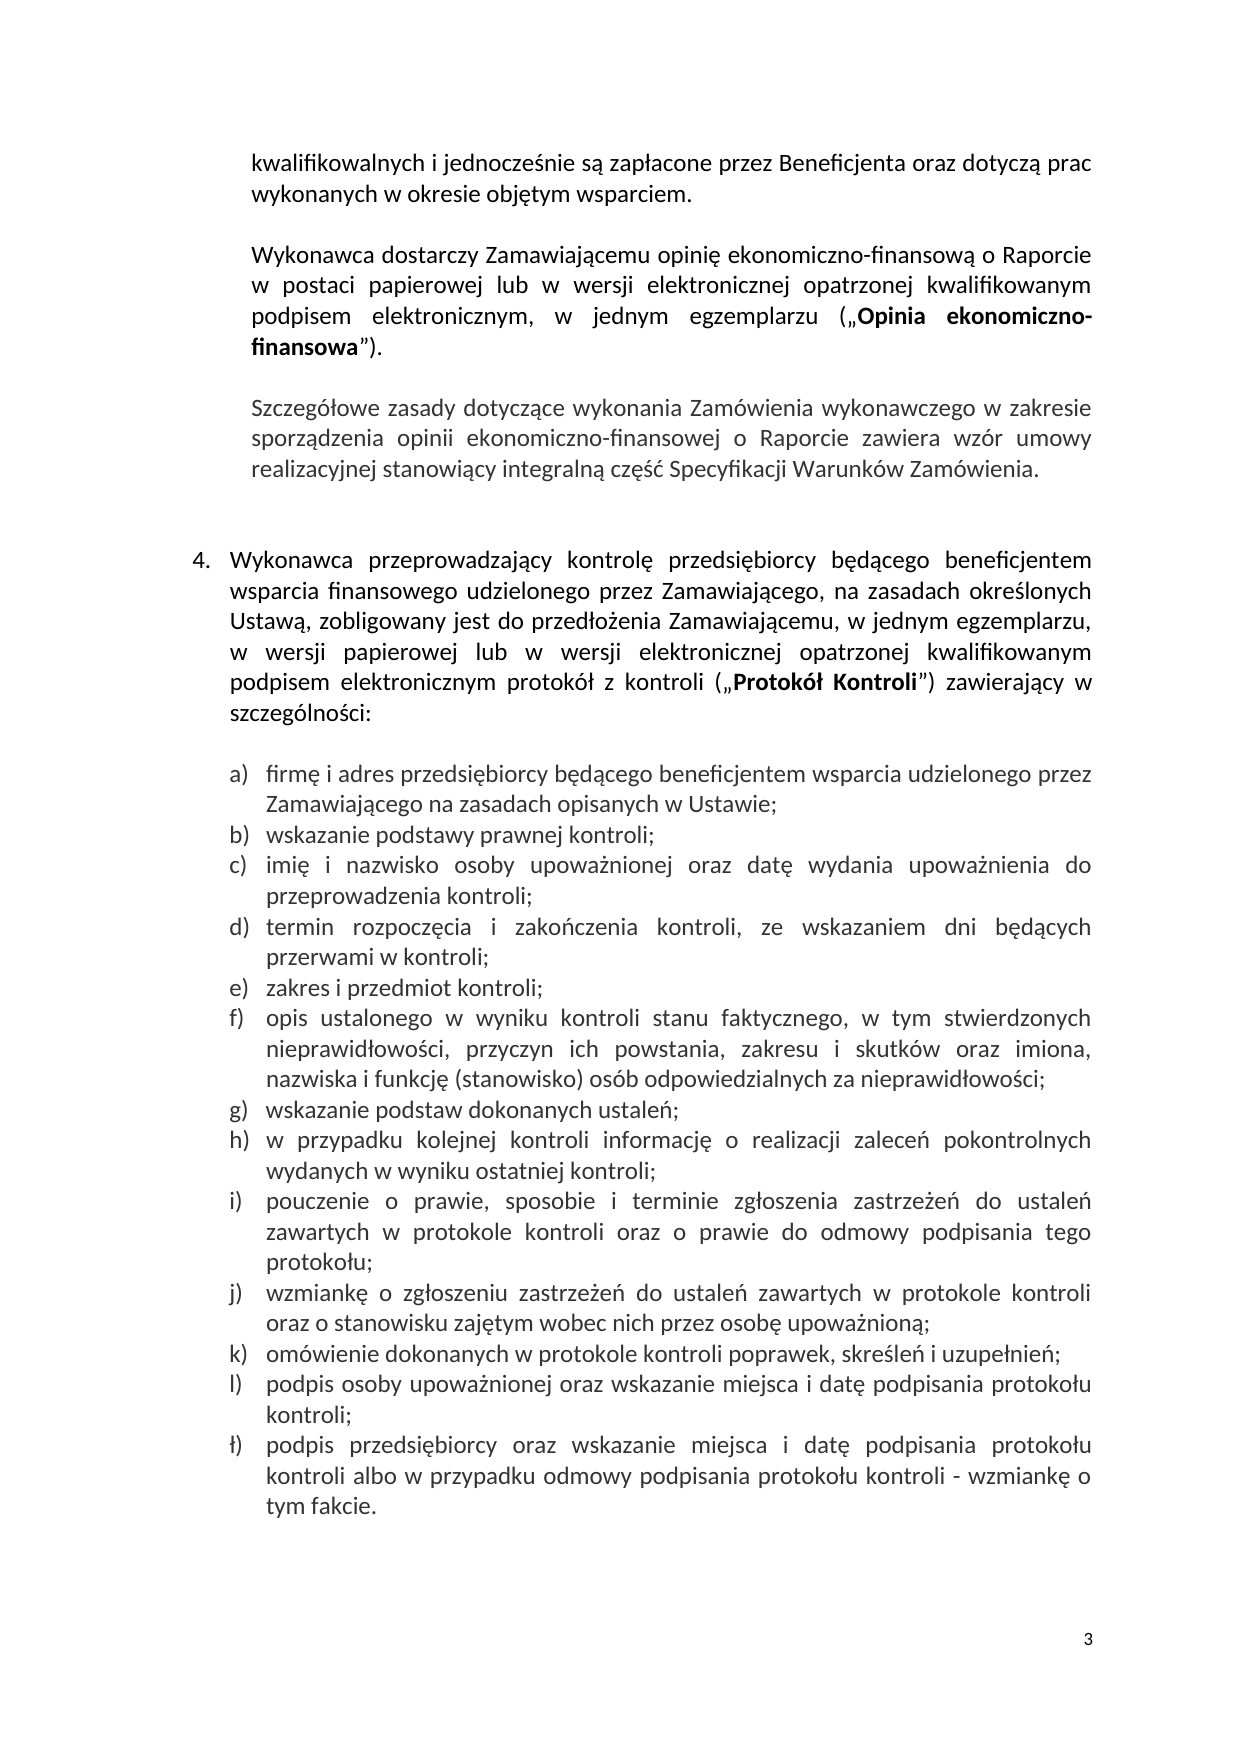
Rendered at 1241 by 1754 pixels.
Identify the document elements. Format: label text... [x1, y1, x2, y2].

text g) wskazanie podstaw dokonanych ustaleń; [192, 1094, 1093, 1124]
text Wykonawca dostarczy Zamawiającemu opinię ekonomiczno-finansową o Raporcie w postaci papierowej lub w wersji elektronicznej opatrzonej kwalifikowanym podpisem elektronicznym, w jednym egzemplarzu („Opinia ekonomiczno-finansowa”). [251, 239, 1093, 361]
text c) imię i nazwisko osoby upoważnionej oraz datę wydania upoważnienia do przeprowadzenia kontroli; [229, 849, 1093, 911]
text d) termin rozpoczęcia i zakończenia kontroli, ze wskazaniem dni będących przerwami w kontroli; [229, 911, 1093, 972]
text i) pouczenie o prawie, sposobie i terminie zgłoszenia zastrzeżeń do ustaleń zawartych w protokole kontroli oraz o prawie do odmowy podpisania tego protokołu; [229, 1185, 1093, 1277]
text Szczegółowe zasady dotyczące wykonania Zamówienia wykonawczego w zakresie sporządzenia opinii ekonomiczno-finansowej o Raporcie zawiera wzór umowy realizacyjnej stanowiący integralną część Specyfikacji Warunków Zamówienia. [251, 392, 1093, 483]
list Wykonawca przeprowadzający kontrolę przedsiębiorcy będącego beneficjentem wsparcia finansowego udzielonego przez Zamawiającego, na zasadach określonych Ustawą, zobligowany jest do przedłożenia Zamawiającemu, w jednym egzemplarzu, w wersji papierowej lub w wersji elektronicznej opatrzonej kwalifikowanym podpisem elektronicznym protokół z kontroli („Protokół Kontroli”) zawierający w szczególności: [192, 544, 1093, 727]
text a) firmę i adres przedsiębiorcy będącego beneficjentem wsparcia udzielonego przez Zamawiającego na zasadach opisanych w Ustawie; [229, 758, 1093, 819]
text h) w przypadku kolejnej kontroli informację o realizacji zaleceń pokontrolnych wydanych w wyniku ostatniej kontroli; [229, 1124, 1093, 1185]
text f) opis ustalonego w wyniku kontroli stanu faktycznego, w tym stwierdzonych nieprawidłowości, przyczyn ich powstania, zakresu i skutków oraz imiona, nazwiska i funkcję (stanowisko) osób odpowiedzialnych za nieprawidłowości; [229, 1002, 1093, 1094]
text k) omówienie dokonanych w protokole kontroli poprawek, skreśleń i uzupełnień; [192, 1338, 1093, 1368]
text e) zakres i przedmiot kontroli; [192, 972, 1093, 1002]
text ł) podpis przedsiębiorcy oraz wskazanie miejsca i datę podpisania protokołu kontroli albo w przypadku odmowy podpisania protokołu kontroli - wzmiankę o tym fakcie. [229, 1429, 1093, 1521]
text b) wskazanie podstawy prawnej kontroli; [192, 819, 1093, 849]
text l) podpis osoby upoważnionej oraz wskazanie miejsca i datę podpisania protokołu kontroli; [229, 1368, 1093, 1429]
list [251, 148, 1093, 209]
text j) wzmiankę o zgłoszeniu zastrzeżeń do ustaleń zawartych w protokole kontroli oraz o stanowisku zajętym wobec nich przez osobę upoważnioną; [229, 1277, 1093, 1338]
